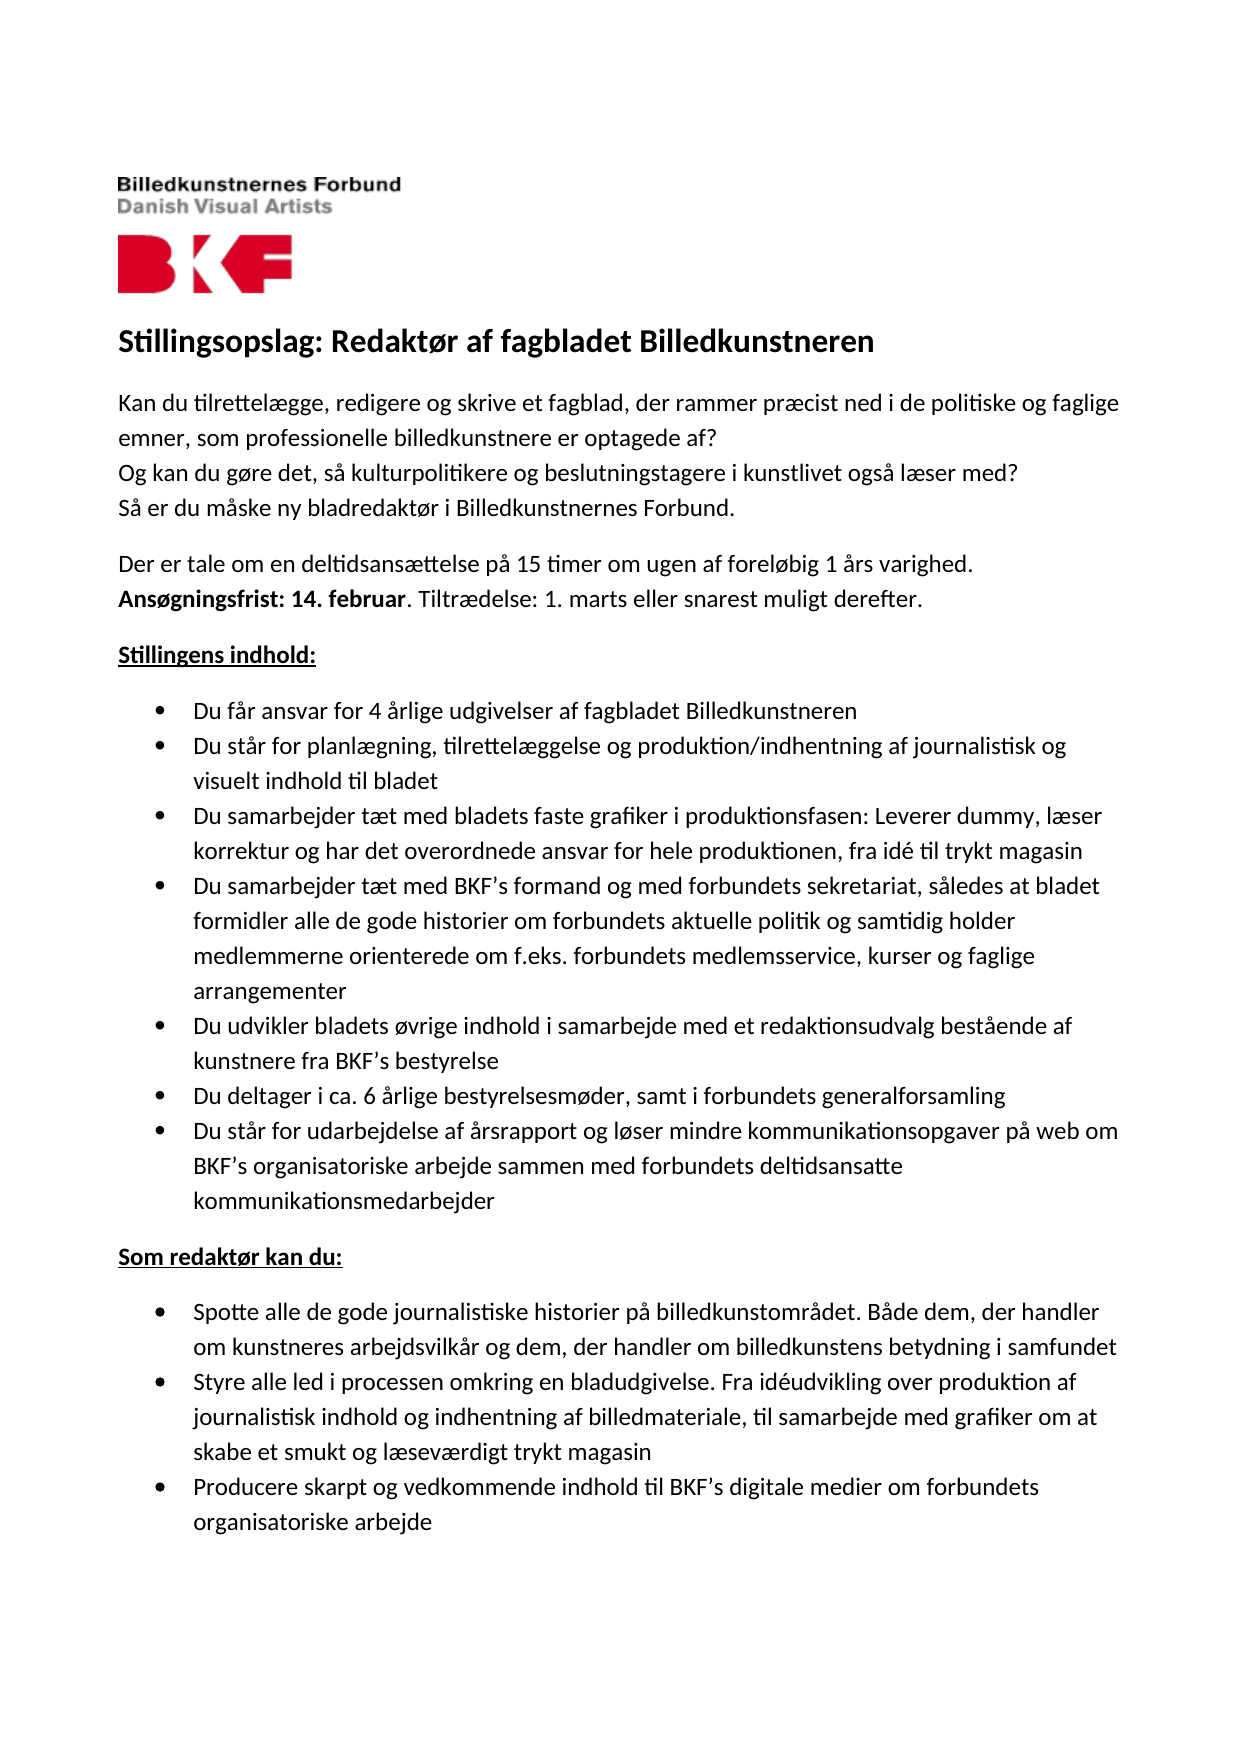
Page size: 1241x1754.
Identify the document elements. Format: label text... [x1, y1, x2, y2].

list Du samarbejder tæt med bladets faste grafiker i produktionsfasen: Leverer dummy, læser korrektur og har det overordnede ansvar for hele produktionen, fra idé til trykt magasin [156, 800, 1122, 865]
text Der er tale om en deltidsansættelse på 15 timer om ugen af foreløbig 1 års varighed. Ansøgningsfrist: 14. februar. Tiltrædelse: 1. marts eller snarest muligt derefter. [118, 548, 1122, 614]
list Du deltager i ca. 6 årlige bestyrelsesmøder, samt i forbundets generalforsamling [156, 1080, 1122, 1110]
picture [118, 177, 402, 295]
text Som redaktør kan du: [118, 1241, 1122, 1271]
list Du udvikler bladets øvrige indhold i samarbejde med et redaktionsudvalg bestående af kunstnere fra BKF’s bestyrelse [156, 1010, 1122, 1075]
text Stillingsopslag: Redaktør af fagbladet Billedkunstneren [118, 320, 1122, 360]
text Kan du tilrettelægge, redigere og skrive et fagblad, der rammer præcist ned i de politiske og faglige emner, som professionelle billedkunstnere er optagede af? Og kan du gøre det, så kulturpolitikere og beslutningstagere i kunstlivet også læser med? Så er du måske ny bladredaktør i Billedkunstnernes Forbund. [118, 387, 1122, 523]
text Stillingens indhold: [118, 639, 1122, 669]
list Spotte alle de gode journalistiske historier på billedkunstområdet. Både dem, der handler om kunstneres arbejdsvilkår og dem, der handler om billedkunstens betydning i samfundet [156, 1296, 1122, 1362]
list Du samarbejder tæt med BKF’s formand og med forbundets sekretariat, således at bladet formidler alle de gode historier om forbundets aktuelle politik og samtidig holder medlemmerne orienterede om f.eks. forbundets medlemsservice, kurser og faglige arrangementer [156, 870, 1122, 1005]
list Producere skarpt og vedkommende indhold til BKF’s digitale medier om forbundets organisatoriske arbejde [156, 1471, 1122, 1537]
list Du får ansvar for 4 årlige udgivelser af fagbladet Billedkunstneren [156, 695, 1122, 725]
list Du står for planlægning, tilrettelæggelse og produktion/indhentning af journalistisk og visuelt indhold til bladet [156, 730, 1122, 795]
list Du står for udarbejdelse af årsrapport og løser mindre kommunikationsopgaver på web om BKF’s organisatoriske arbejde sammen med forbundets deltidsansatte kommunikationsmedarbejder [156, 1115, 1122, 1215]
list Styre alle led i processen omkring en bladudgivelse. Fra idéudvikling over produktion af journalistisk indhold og indhentning af billedmateriale, til samarbejde med grafiker om at skabe et smukt og læseværdigt trykt magasin [156, 1366, 1122, 1467]
